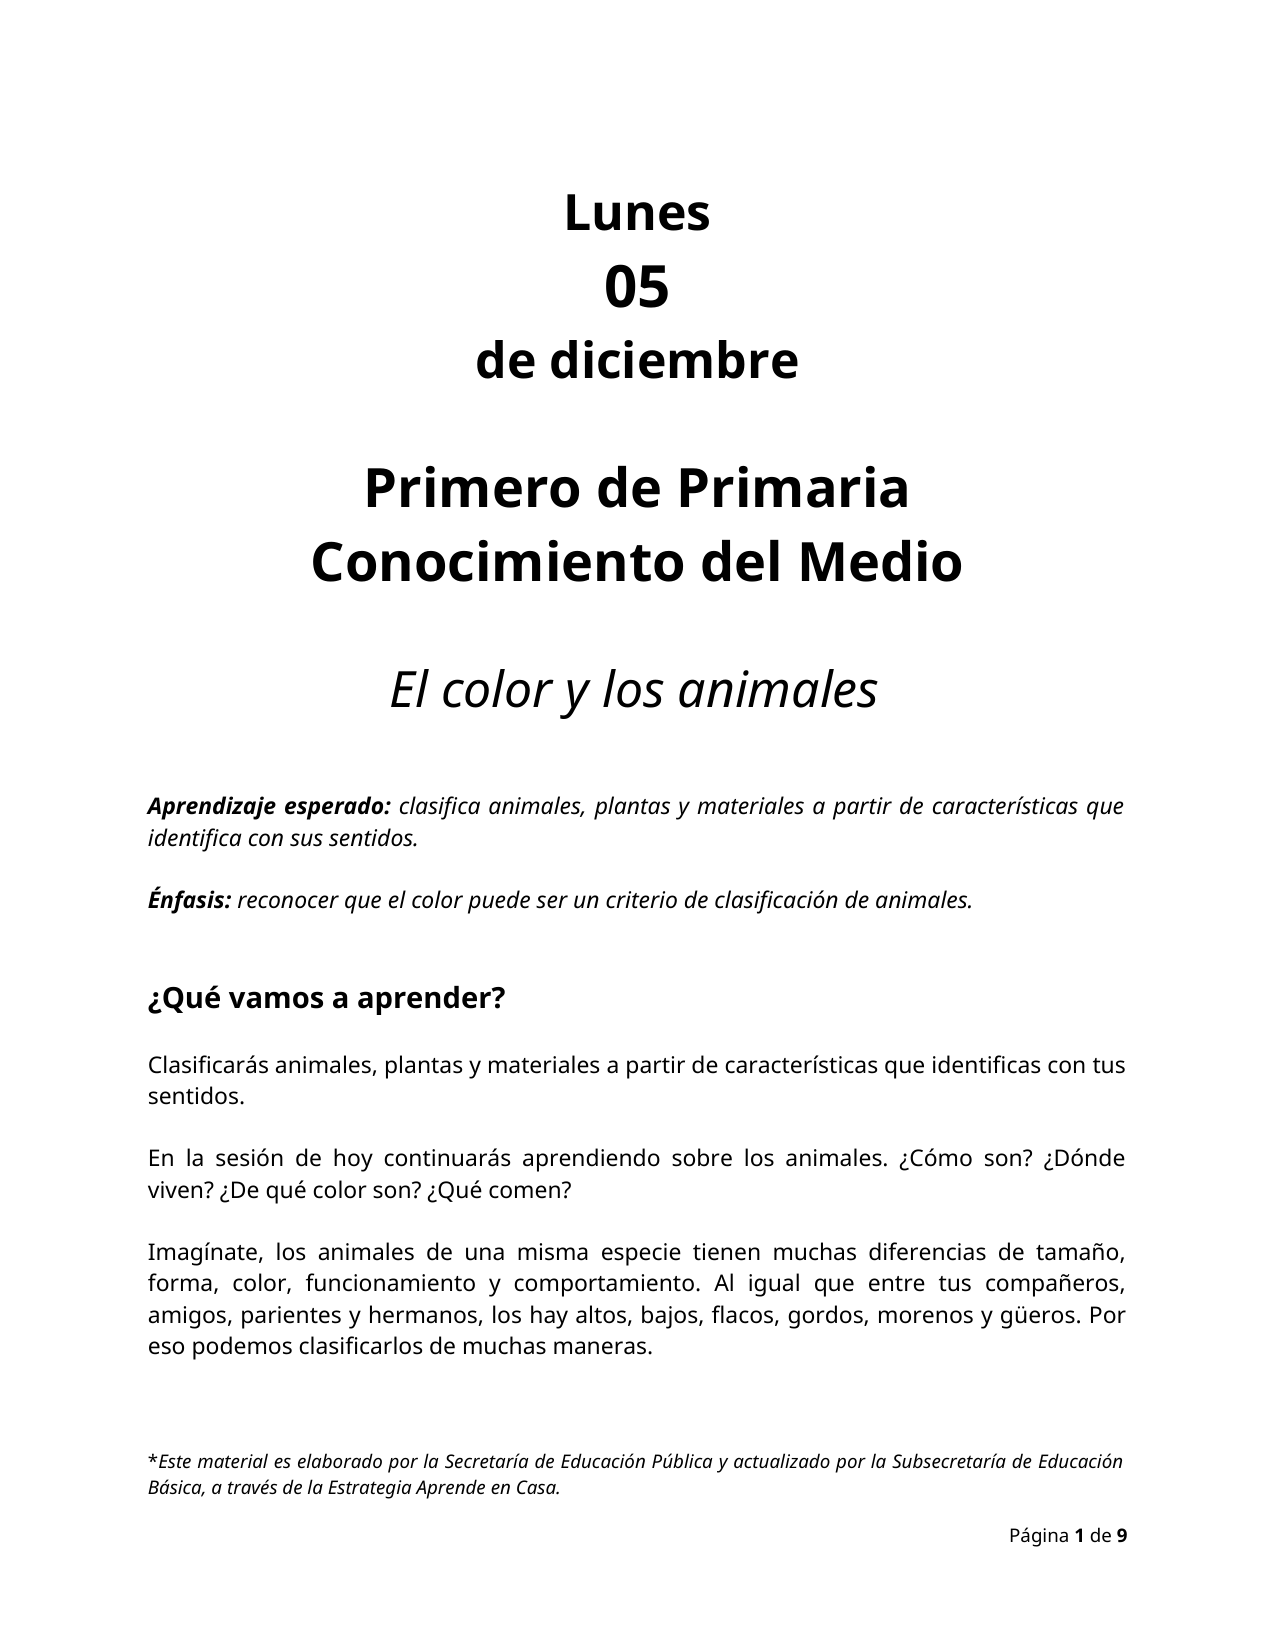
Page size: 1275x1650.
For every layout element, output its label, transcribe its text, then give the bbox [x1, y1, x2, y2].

text Aprendizaje esperado: clasifica animales, plantas y materiales a partir de características que identifica con sus sentidos. [148, 790, 1127, 853]
text Conocimiento del Medio [148, 523, 1127, 597]
text Clasificarás animales, plantas y materiales a partir de características que identificas con tus sentidos. [148, 1049, 1127, 1111]
text Imagínate, los animales de una misma especie tienen muchas diferencias de tamaño, forma, color, funcionamiento y comportamiento. Al igual que entre tus compañeros, amigos, parientes y hermanos, los hay altos, bajos, flacos, gordos, morenos y güeros. Por eso podemos clasificarlos de muchas maneras. [148, 1236, 1127, 1361]
text ¿Qué vamos a aprender? [148, 978, 1127, 1017]
text Énfasis: reconocer que el color puede ser un criterio de clasificación de animales. [148, 884, 1127, 915]
text 05 [148, 245, 1127, 325]
text Lunes [148, 177, 1127, 245]
text En la sesión de hoy continuarás aprendiendo sobre los animales. ¿Cómo son? ¿Dónde viven? ¿De qué color son? ¿Qué comen? [148, 1142, 1127, 1205]
text de diciembre [148, 325, 1127, 393]
text Primero de Primaria [148, 450, 1127, 523]
text El color y los animales [148, 654, 1127, 722]
